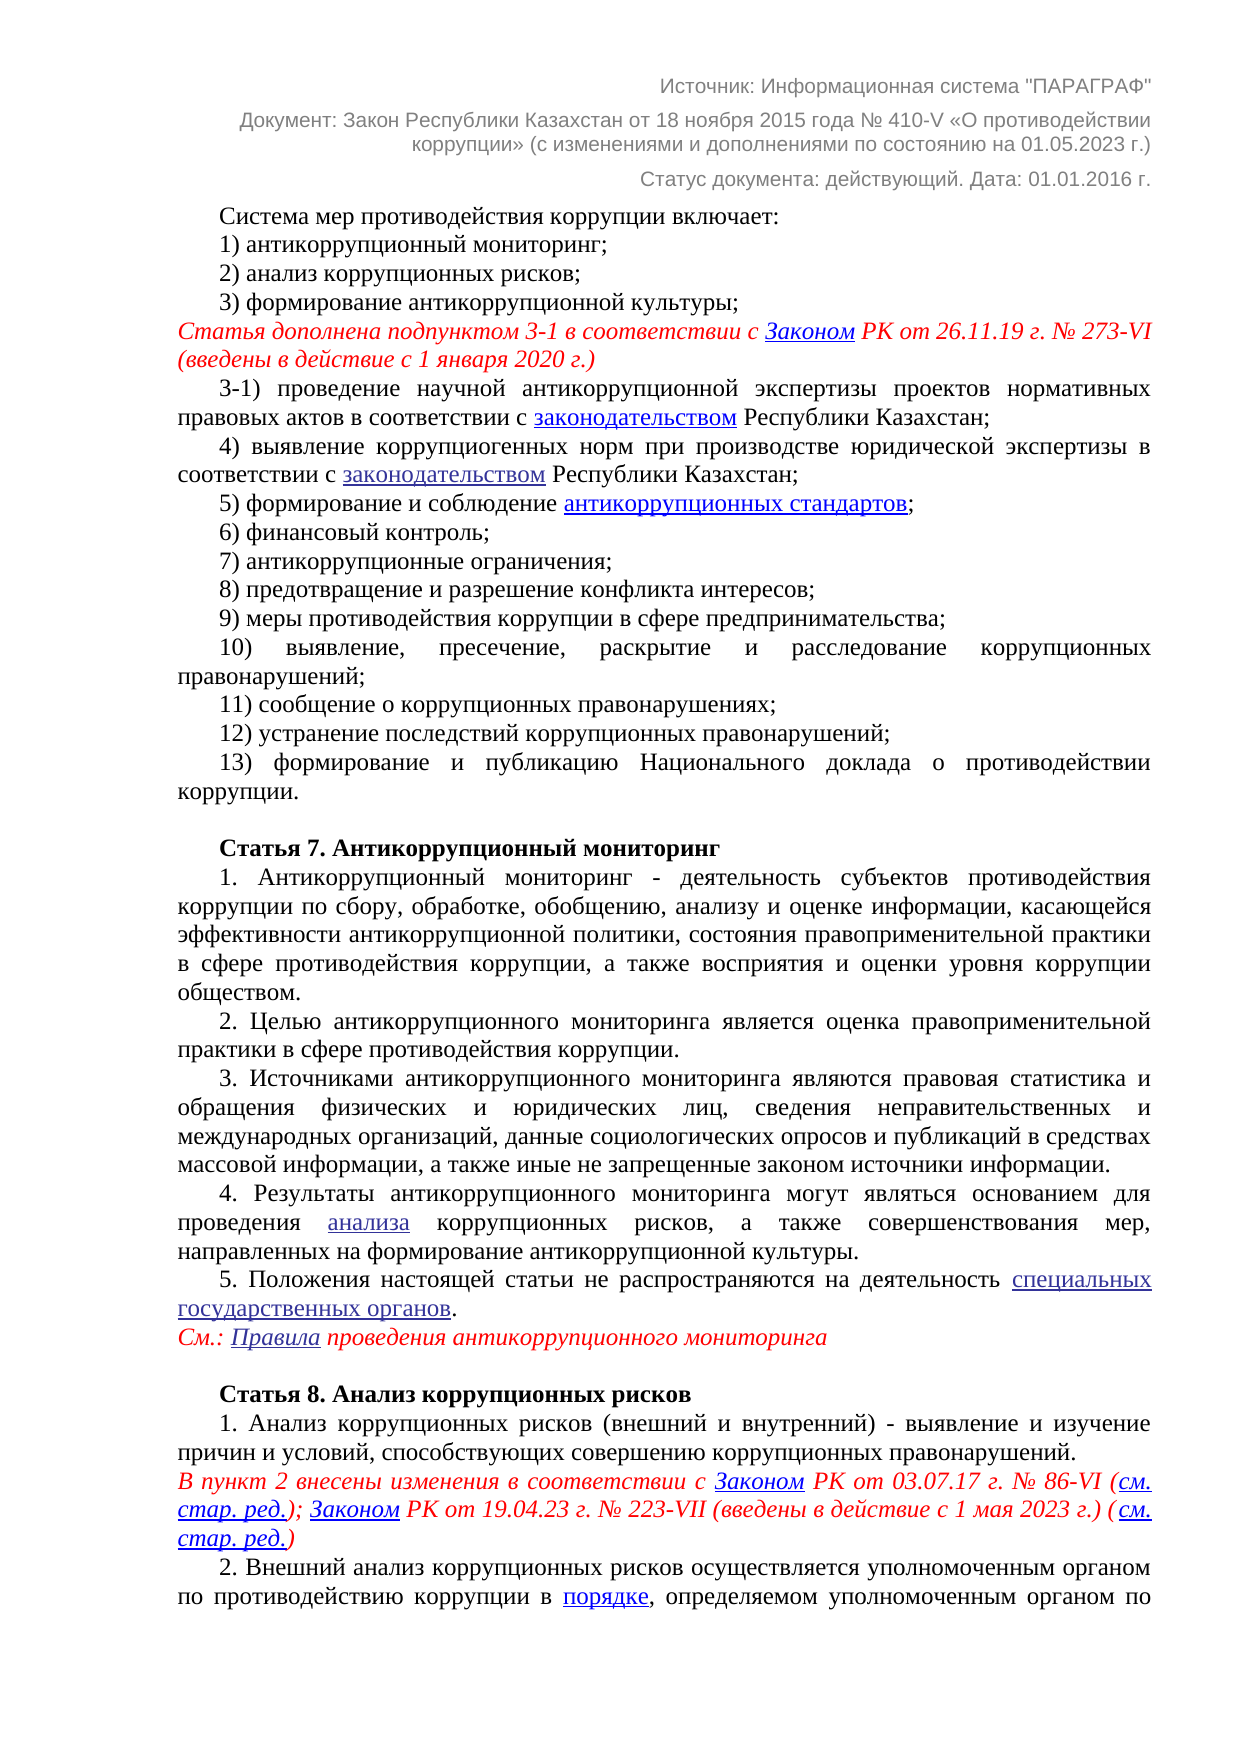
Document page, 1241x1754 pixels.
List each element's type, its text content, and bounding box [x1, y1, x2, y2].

text Статья 7. Антикоррупционный мониторинг [219, 833, 1152, 862]
text 2. Целью антикоррупционного мониторинга является оценка правоприменительной практики в сфере противодействия коррупции. [177, 1006, 1152, 1063]
text 7) антикоррупционные ограничения; [177, 546, 1152, 574]
text 8) предотвращение и разрешение конфликта интересов; [177, 574, 1152, 603]
text В пункт 2 внесены изменения в соответствии с Законом РК от 03.07.17 г. № 86-VI (см. стар. ред.); Законом РК от 19.04.23 г. № 223-VII (введены в действие с 1 мая 2023 г.) (см. стар. ред.) [177, 1466, 1152, 1552]
text Система мер противодействия коррупции включает: [177, 201, 1152, 229]
text Статья дополнена подпунктом 3-1 в соответствии с Законом РК от 26.11.19 г. № 273-VI (введены в действие с 1 января 2020 г.) [177, 316, 1152, 373]
text 1. Антикоррупционный мониторинг - деятельность субъектов противодействия коррупции по сбору, обработке, обобщению, анализу и оценке информации, касающейся эффективности антикоррупционной политики, состояния правоприменительной практики в сфере противодействия коррупции, а также восприятия и оценки уровня коррупции обществом. [177, 862, 1152, 1006]
text 5. Положения настоящей статьи не распространяются на деятельность специальных государственных органов. [177, 1264, 1152, 1322]
text 2) анализ коррупционных рисков; [177, 258, 1152, 287]
text 9) меры противодействия коррупции в сфере предпринимательства; [177, 603, 1152, 632]
text 3-1) проведение научной антикоррупционной экспертизы проектов нормативных правовых актов в соответствии с законодательством Республики Казахстан; [177, 373, 1152, 431]
text См.: Правила проведения антикоррупционного мониторинга [177, 1322, 1152, 1351]
text 4. Результаты антикоррупционного мониторинга могут являться основанием для проведения анализа коррупционных рисков, а также совершенствования мер, направленных на формирование антикоррупционной культуры. [177, 1178, 1152, 1264]
text 1. Анализ коррупционных рисков (внешний и внутренний) - выявление и изучение причин и условий, способствующих совершению коррупционных правонарушений. [177, 1408, 1152, 1466]
text Статья 8. Анализ коррупционных рисков [219, 1379, 1152, 1408]
text 10) выявление, пресечение, раскрытие и расследование коррупционных правонарушений; [177, 632, 1152, 689]
text 1) антикоррупционный мониторинг; [177, 229, 1152, 258]
text 11) сообщение о коррупционных правонарушениях; [177, 689, 1152, 718]
text 3. Источниками антикоррупционного мониторинга являются правовая статистика и обращения физических и юридических лиц, сведения неправительственных и международных организаций, данные социологических опросов и публикаций в средствах массовой информации, а также иные не запрещенные законом источники информации. [177, 1063, 1152, 1178]
text 4) выявление коррупциогенных норм при производстве юридической экспертизы в соответствии с законодательством Республики Казахстан; [177, 431, 1152, 488]
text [177, 1552, 1152, 1609]
text 13) формирование и публикацию Национального доклада о противодействии коррупции. [177, 747, 1152, 804]
text 5) формирование и соблюдение антикоррупционных стандартов; [177, 488, 1152, 517]
text 12) устранение последствий коррупционных правонарушений; [177, 718, 1152, 747]
text 6) финансовый контроль; [177, 517, 1152, 546]
text 3) формирование антикоррупционной культуры; [177, 287, 1152, 316]
